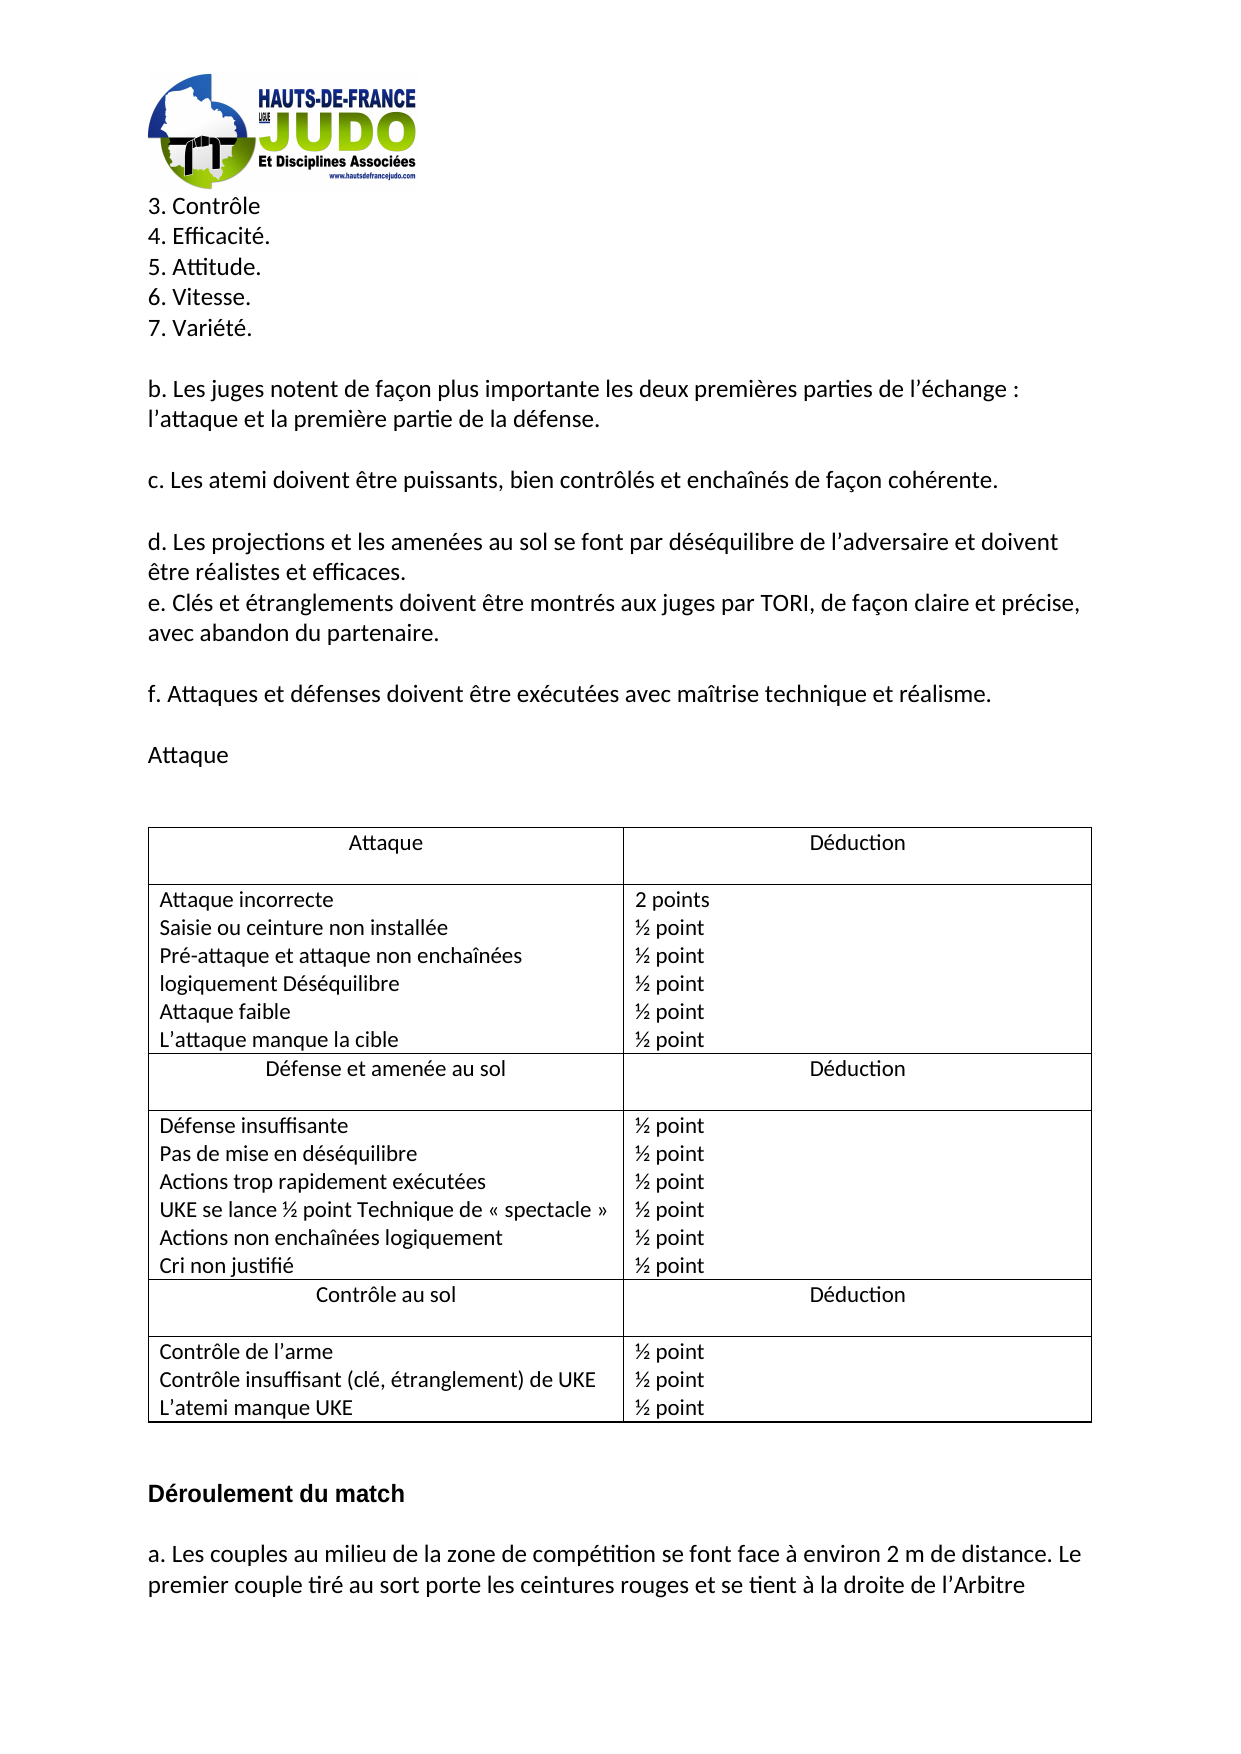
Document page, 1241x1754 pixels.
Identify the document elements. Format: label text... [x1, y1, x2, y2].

table_header Déduction [624, 828, 1091, 884]
text 3. Contrôle [148, 190, 1093, 221]
table_cell Défense insuffisante Pas de mise en déséquilibre Actions trop rapidement exécutées UKE se lance ½ point Technique de « spectacle » Actions non enchaînées logiquement Cri non justifié [149, 1111, 623, 1279]
table_cell Défense et amenée au sol [149, 1054, 623, 1110]
text 4. Efficacité. [148, 221, 1093, 251]
table_cell Déduction [624, 1280, 1091, 1336]
picture [147, 73, 419, 190]
table_cell ½ point ½ point ½ point ½ point ½ point ½ point [624, 1111, 1091, 1279]
table_cell Contrôle au sol [149, 1280, 623, 1336]
text e. Clés et étranglements doivent être montrés aux juges par TORI, de façon claire et précise, avec abandon du partenaire. [148, 587, 1093, 648]
text b. Les juges notent de façon plus importante les deux premières parties de l’échange : l’attaque et la première partie de la défense. [148, 373, 1093, 434]
text Attaque [148, 739, 1093, 770]
text 7. Variété. [148, 312, 1093, 343]
table_cell Contrôle de l’arme Contrôle insuffisant (clé, étranglement) de UKE L’atemi manque UKE [149, 1337, 623, 1421]
table_cell Déduction [624, 1054, 1091, 1110]
text f. Attaques et défenses doivent être exécutées avec maîtrise technique et réalisme. [148, 678, 1093, 709]
table_cell ½ point ½ point ½ point [624, 1337, 1091, 1421]
text 5. Attitude. [148, 251, 1093, 282]
text 6. Vitesse. [148, 282, 1093, 312]
table_cell Attaque incorrecte Saisie ou ceinture non installée Pré-attaque et attaque non enchaînées logiquement Déséquilibre Attaque faible L’attaque manque la cible [149, 885, 623, 1053]
table_header Attaque [149, 828, 623, 884]
table_cell 2 points ½ point ½ point ½ point ½ point ½ point [624, 885, 1091, 1053]
text Déroulement du match [148, 1479, 1093, 1508]
text c. Les atemi doivent être puissants, bien contrôlés et enchaînés de façon cohérente. [148, 465, 1093, 495]
text d. Les projections et les amenées au sol se font par déséquilibre de l’adversaire et doivent être réalistes et efficaces. [148, 526, 1093, 587]
